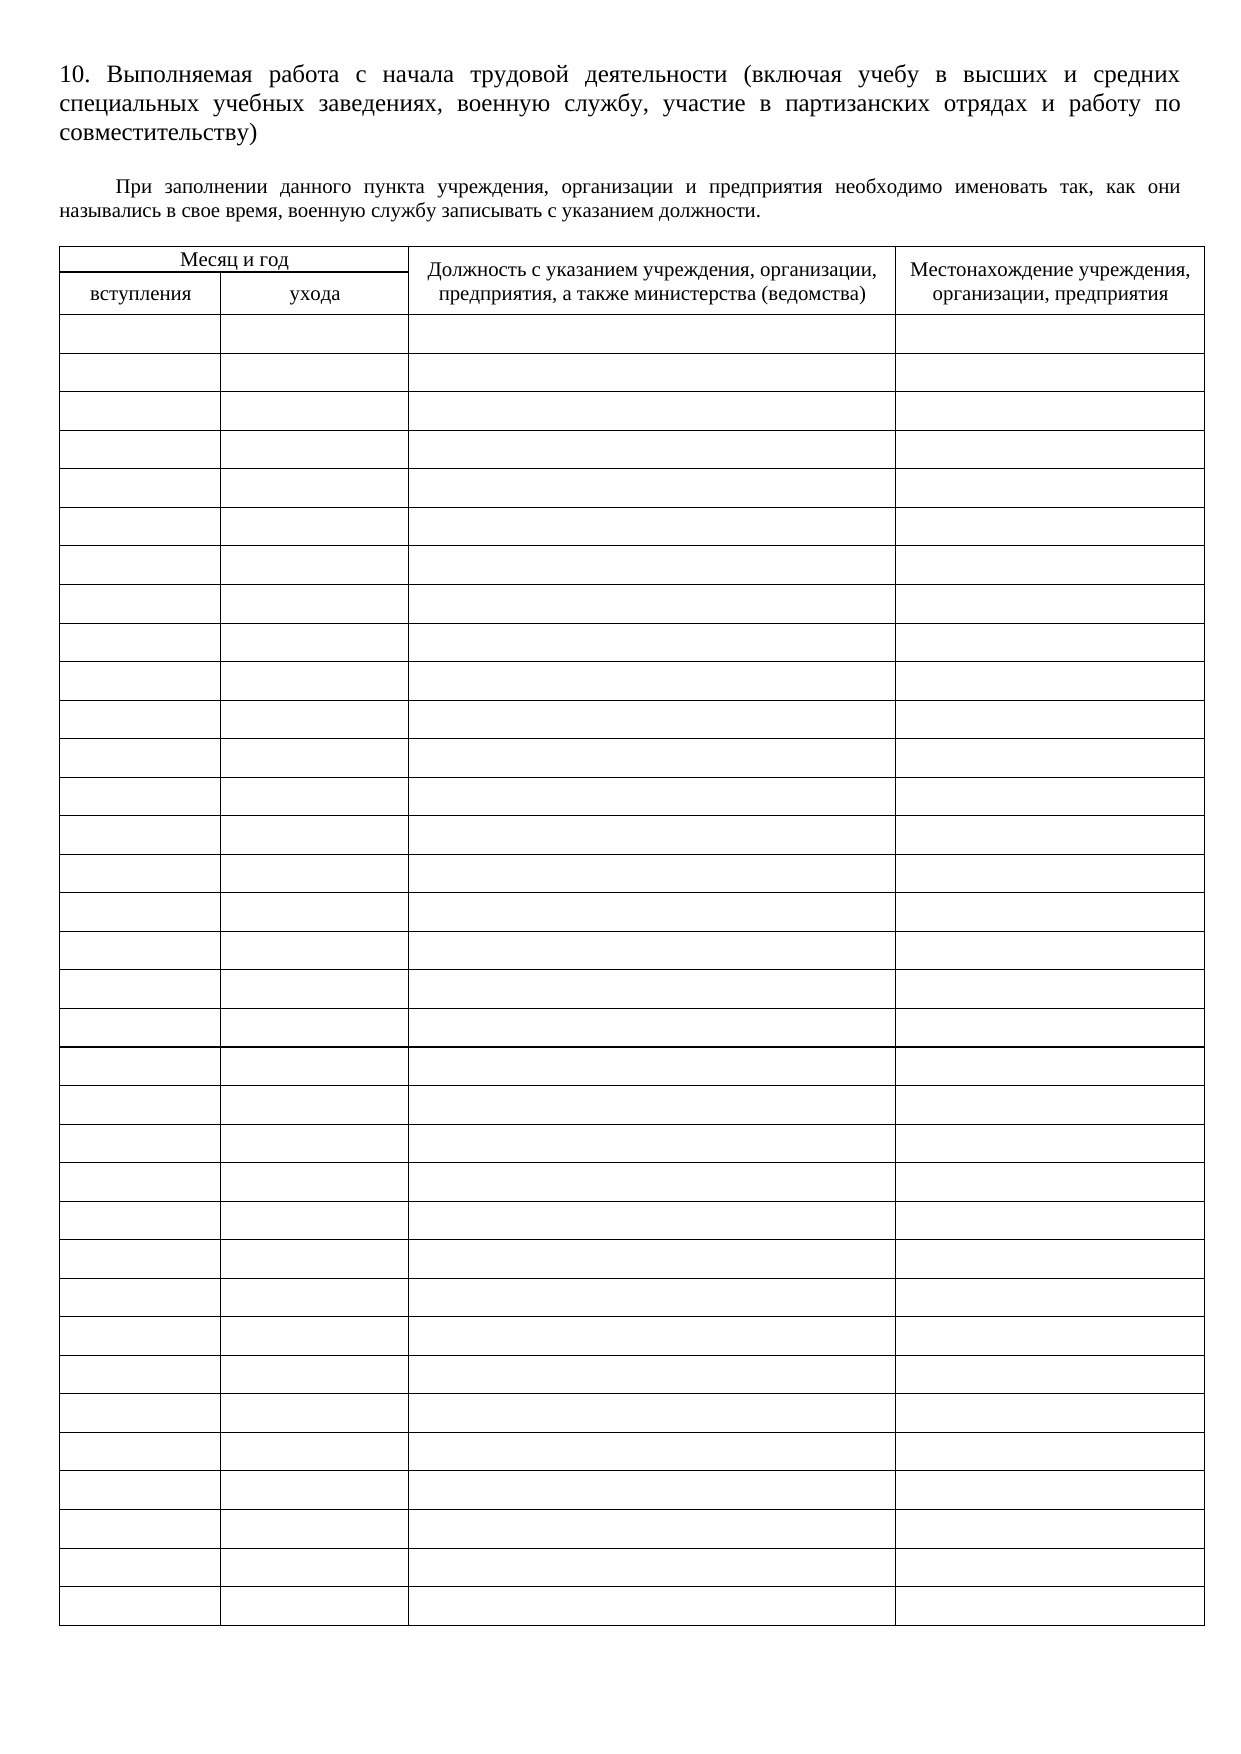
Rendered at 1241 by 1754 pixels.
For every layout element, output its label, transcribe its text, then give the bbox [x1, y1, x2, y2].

table_cell [409, 1394, 895, 1432]
table_cell [60, 354, 220, 391]
table_cell [221, 1086, 408, 1123]
table_cell [896, 469, 1204, 507]
table_cell [409, 1587, 895, 1624]
table_cell [409, 1433, 895, 1470]
table_cell [221, 1163, 408, 1201]
table_cell [60, 1086, 220, 1123]
table_cell [60, 1240, 220, 1278]
table_cell [896, 1048, 1204, 1085]
table_cell [896, 1356, 1204, 1393]
table_cell [221, 585, 408, 622]
table_cell [221, 1317, 408, 1355]
table_cell [896, 585, 1204, 622]
table_cell [60, 701, 220, 738]
table_cell [896, 1125, 1204, 1162]
table_cell [60, 1356, 220, 1393]
table_cell [896, 816, 1204, 854]
table_cell [221, 816, 408, 854]
table_cell [60, 1009, 220, 1046]
table_cell [409, 1163, 895, 1201]
table_cell [409, 1009, 895, 1046]
table_cell [409, 546, 895, 584]
table_cell [221, 392, 408, 430]
table_cell [221, 546, 408, 584]
table_cell [221, 893, 408, 931]
table_cell [221, 1356, 408, 1393]
table_cell [896, 662, 1204, 699]
table_cell [60, 970, 220, 1008]
table_cell [896, 546, 1204, 584]
table_cell [896, 624, 1204, 661]
table_cell [409, 315, 895, 353]
table_cell [60, 855, 220, 892]
table_cell [60, 546, 220, 584]
table_cell [409, 970, 895, 1008]
table_cell [60, 893, 220, 931]
text 10. Выполняемая работа с начала трудовой деятельности (включая учебу в высших и средних специальных учебных заведениях, военную службу, участие в партизанских отрядах и работу по совместительству) [59, 59, 1182, 145]
table_cell [896, 392, 1204, 430]
table_header Должность с указанием учреждения, организации, предприятия, а также министерства (ведомства) [409, 247, 895, 314]
table_cell [221, 1510, 408, 1547]
table_cell [409, 1549, 895, 1586]
table_cell [221, 1587, 408, 1624]
table_cell ухода [221, 273, 408, 314]
table_cell [221, 778, 408, 815]
table_cell [409, 354, 895, 391]
table_cell [896, 1279, 1204, 1316]
table_cell [409, 739, 895, 777]
table_cell [896, 1471, 1204, 1509]
table_cell [409, 1202, 895, 1239]
text При заполнении данного пункта учреждения, организации и предприятия необходимо именовать так, как они назывались в свое время, военную службу записывать с указанием должности. [59, 174, 1182, 222]
table_cell [60, 1279, 220, 1316]
table_cell [896, 315, 1204, 353]
table_cell [896, 1433, 1204, 1470]
table_cell [60, 469, 220, 507]
table_cell [221, 431, 408, 468]
table_cell [896, 1549, 1204, 1586]
table_header Месяц и год [60, 247, 408, 271]
table_cell [409, 701, 895, 738]
table_cell [221, 1240, 408, 1278]
table_cell [221, 1009, 408, 1046]
table_cell [60, 1471, 220, 1509]
table_cell [896, 1163, 1204, 1201]
table_cell [896, 1202, 1204, 1239]
table_cell [60, 315, 220, 353]
table_cell [896, 855, 1204, 892]
table_cell вступления [60, 273, 220, 314]
table_cell [60, 431, 220, 468]
table_cell [60, 1317, 220, 1355]
table_cell [221, 1125, 408, 1162]
table_cell [60, 932, 220, 969]
table_cell [409, 508, 895, 545]
table_cell [896, 354, 1204, 391]
table_cell [221, 1433, 408, 1470]
table_cell [896, 739, 1204, 777]
table_cell [409, 1317, 895, 1355]
table_cell [221, 855, 408, 892]
table_cell [409, 392, 895, 430]
table_cell [409, 585, 895, 622]
table_cell [221, 1048, 408, 1085]
table_cell [896, 970, 1204, 1008]
table_cell [60, 778, 220, 815]
table_cell [409, 932, 895, 969]
table_cell [896, 431, 1204, 468]
table_cell [409, 624, 895, 661]
table_cell [221, 508, 408, 545]
table_cell [221, 1471, 408, 1509]
table_cell [60, 392, 220, 430]
table_cell [409, 1471, 895, 1509]
table_cell [60, 1510, 220, 1547]
table_cell [896, 932, 1204, 969]
table_cell [409, 431, 895, 468]
table_cell [896, 893, 1204, 931]
table_cell [896, 1394, 1204, 1432]
table_cell [221, 315, 408, 353]
table_cell [60, 1394, 220, 1432]
table_cell [896, 701, 1204, 738]
table_cell [221, 1394, 408, 1432]
table_cell [60, 1163, 220, 1201]
table_cell [60, 508, 220, 545]
table_cell [221, 701, 408, 738]
table_cell [60, 1433, 220, 1470]
table_cell [409, 1086, 895, 1123]
table_cell [896, 508, 1204, 545]
table_cell [409, 893, 895, 931]
table_cell [409, 1048, 895, 1085]
table_cell [221, 1279, 408, 1316]
table_cell [896, 1009, 1204, 1046]
table_cell [60, 1048, 220, 1085]
table_cell [221, 354, 408, 391]
table_cell [60, 662, 220, 699]
table_cell [896, 1587, 1204, 1624]
table_cell [409, 469, 895, 507]
table_cell [896, 1317, 1204, 1355]
table_cell [221, 624, 408, 661]
table_cell [60, 585, 220, 622]
table_cell [60, 1125, 220, 1162]
table_cell [221, 1202, 408, 1239]
table_cell [409, 1240, 895, 1278]
table_cell [409, 1356, 895, 1393]
table_cell [60, 816, 220, 854]
table_cell [896, 1086, 1204, 1123]
table_cell [221, 932, 408, 969]
table_cell [409, 855, 895, 892]
table_cell [409, 1510, 895, 1547]
table_cell [409, 816, 895, 854]
table_cell [60, 1587, 220, 1624]
table_cell [221, 970, 408, 1008]
table_cell [221, 739, 408, 777]
table_cell [409, 1279, 895, 1316]
table_cell [60, 1549, 220, 1586]
table_cell [221, 662, 408, 699]
table_cell [409, 662, 895, 699]
table_cell [60, 739, 220, 777]
table_cell [221, 1549, 408, 1586]
table_cell [896, 1240, 1204, 1278]
table_cell [409, 1125, 895, 1162]
table_cell [896, 778, 1204, 815]
table_cell [896, 1510, 1204, 1547]
table_cell [221, 469, 408, 507]
table_cell [60, 624, 220, 661]
table_header Местонахождение учреждения, организации, предприятия [896, 247, 1204, 314]
table_cell [60, 1202, 220, 1239]
table_cell [409, 778, 895, 815]
